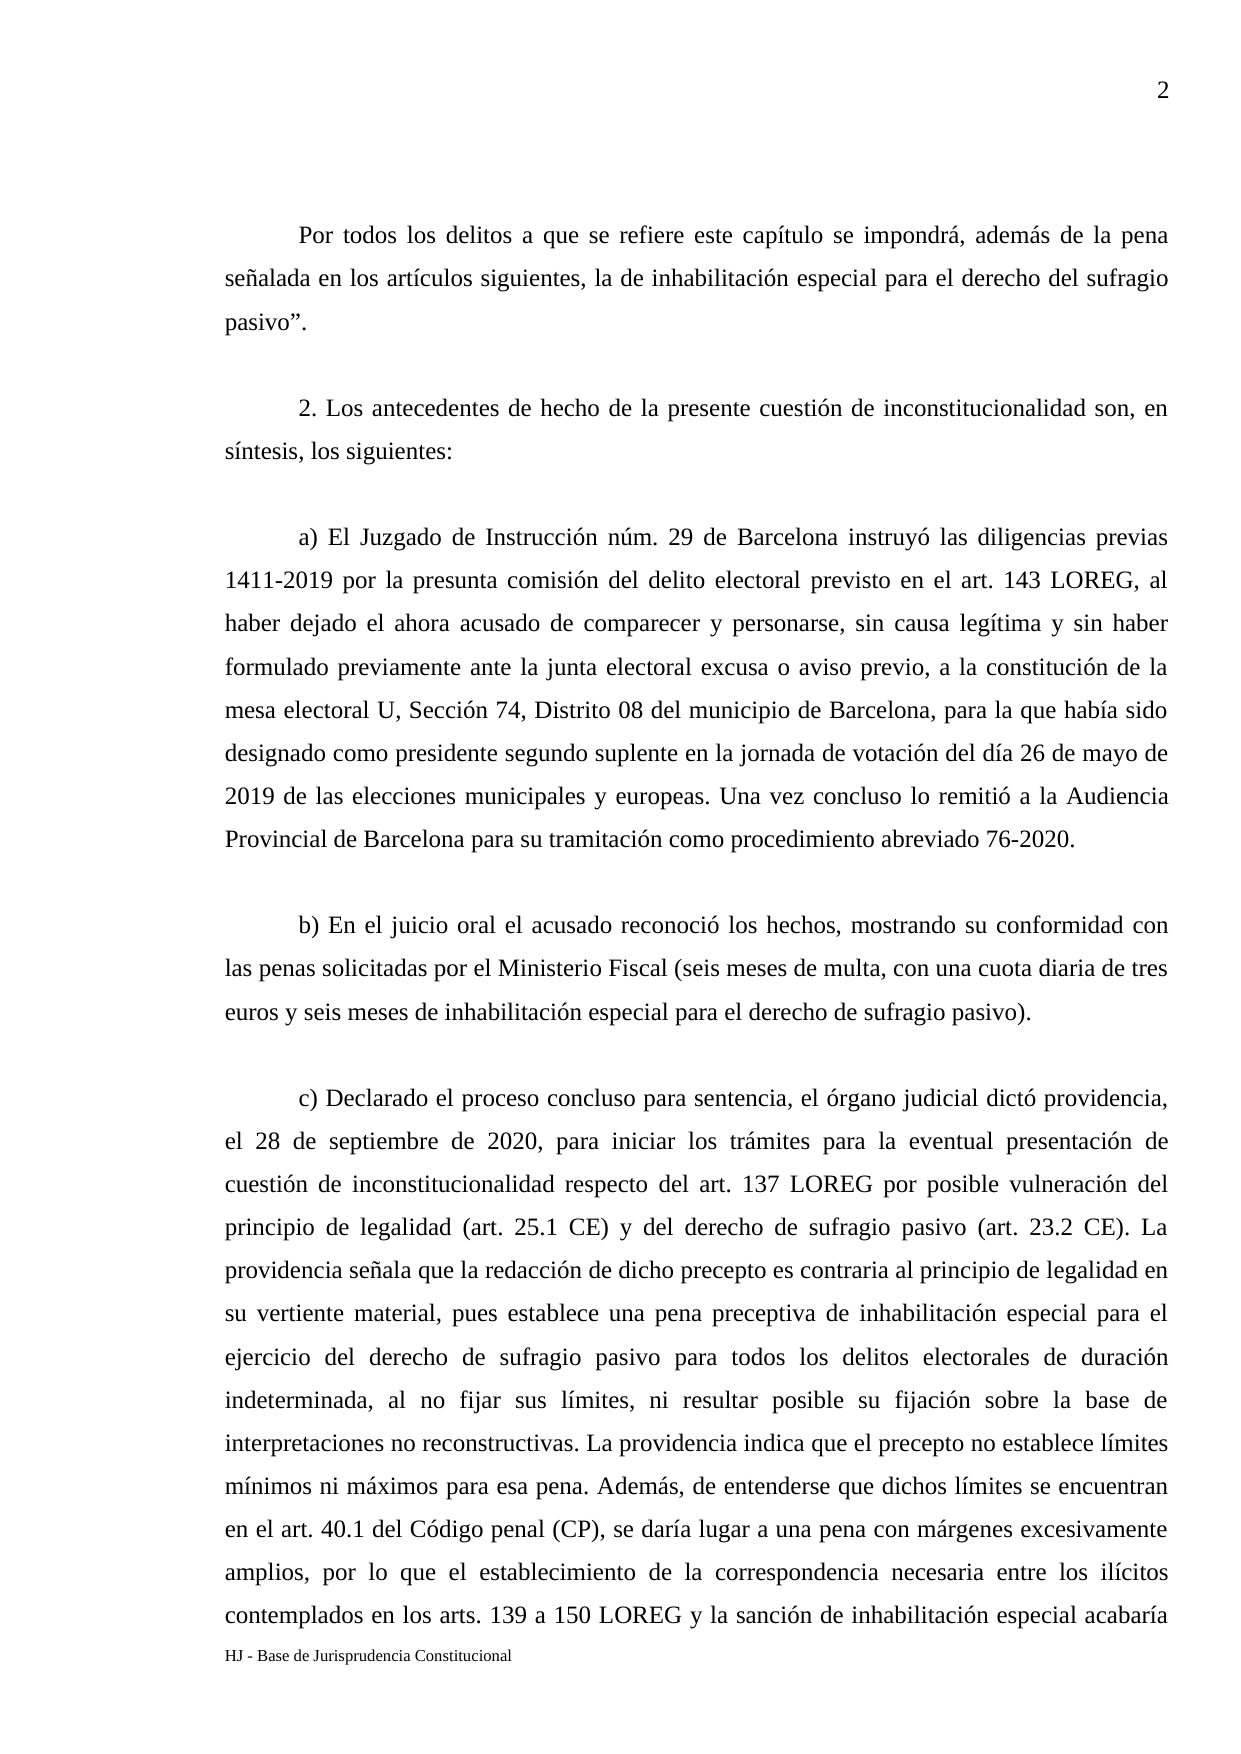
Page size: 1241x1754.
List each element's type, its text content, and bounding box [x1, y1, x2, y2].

text Por todos los delitos a que se refiere este capítulo se impondrá, además de la pena señalada en los artículos siguientes, la de inhabilitación especial para el derecho del sufragio pasivo”. [224, 220, 1169, 335]
text a) El Juzgado de Instrucción núm. 29 de Barcelona instruyó las diligencias previas 1411-2019 por la presunta comisión del delito electoral previsto en el art. 143 LOREG, al haber dejado el ahora acusado de comparecer y personarse, sin causa legítima y sin haber formulado previamente ante la junta electoral excusa o aviso previo, a la constitución de la mesa electoral U, Sección 74, Distrito 08 del municipio de Barcelona, para la que había sido designado como presidente segundo suplente en la jornada de votación del día 26 de mayo de 2019 de las elecciones municipales y europeas. Una vez concluso lo remitió a la Audiencia Provincial de Barcelona para su tramitación como procedimiento abreviado 76-2020. [224, 522, 1169, 853]
text b) En el juicio oral el acusado reconoció los hechos, mostrando su conformidad con las penas solicitadas por el Ministerio Fiscal (seis meses de multa, con una cuota diaria de tres euros y seis meses de inhabilitación especial para el derecho de sufragio pasivo). [224, 910, 1169, 1025]
text 2. Los antecedentes de hecho de la presente cuestión de inconstitucionalidad son, en síntesis, los siguientes: [224, 393, 1169, 465]
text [224, 1083, 1169, 1629]
